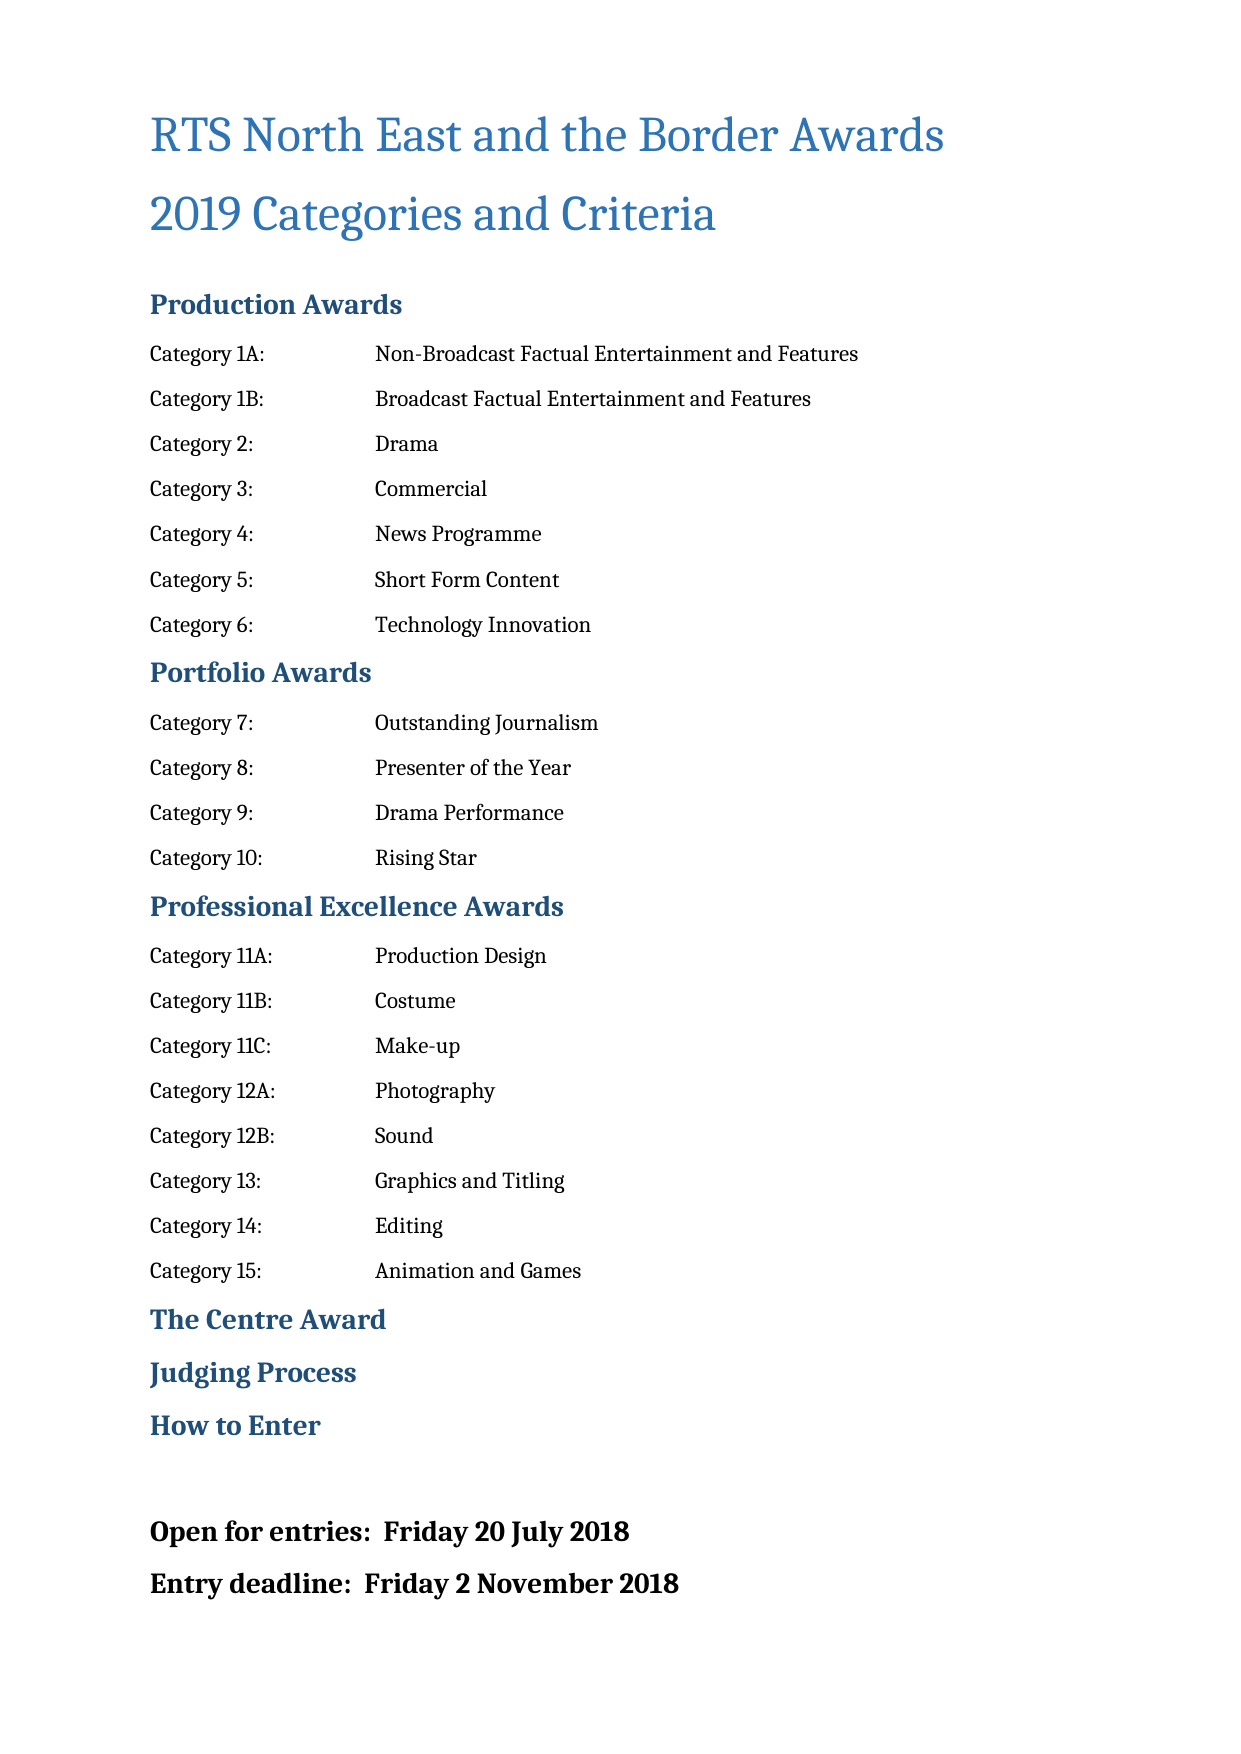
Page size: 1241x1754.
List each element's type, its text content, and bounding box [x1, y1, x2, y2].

text Category 12A: Photography [150, 1078, 1090, 1104]
text How to Enter [150, 1409, 1090, 1443]
text Category 9: Drama Performance [150, 799, 1090, 826]
text Production Awards [150, 288, 1090, 322]
text Category 11B: Costume [150, 988, 1090, 1014]
text Entry deadline: Friday 2 November 2018 [150, 1567, 1090, 1601]
text Category 6: Technology Innovation [150, 611, 1090, 638]
text Category 7: Outstanding Journalism [150, 709, 1090, 736]
text Category 10: Rising Star [150, 845, 1090, 871]
text Category 14: Editing [150, 1213, 1090, 1239]
text 2019 Categories and Criteria [150, 185, 1090, 243]
text Category 1A: Non-Broadcast Factual Entertainment and Features [150, 341, 1090, 367]
text Open for entries: Friday 20 July 2018 [150, 1515, 1090, 1548]
text The Centre Award [150, 1303, 1090, 1337]
text Category 12B: Sound [150, 1123, 1090, 1149]
text Category 11A: Production Design [150, 943, 1090, 969]
text Category 15: Animation and Games [150, 1258, 1090, 1285]
text RTS North East and the Border Awards [150, 106, 1090, 164]
text Category 3: Commercial [150, 476, 1090, 502]
text Category 13: Graphics and Titling [150, 1168, 1090, 1194]
text Category 5: Short Form Content [150, 566, 1090, 593]
text Category 2: Drama [150, 431, 1090, 457]
text Category 11C: Make-up [150, 1033, 1090, 1059]
text Category 4: News Programme [150, 521, 1090, 548]
text Category 8: Presenter of the Year [150, 754, 1090, 781]
text Portfolio Awards [150, 657, 1090, 690]
text Judging Process [150, 1356, 1090, 1390]
text Category 1B: Broadcast Factual Entertainment and Features [150, 386, 1090, 412]
text Professional Excellence Awards [150, 890, 1090, 923]
